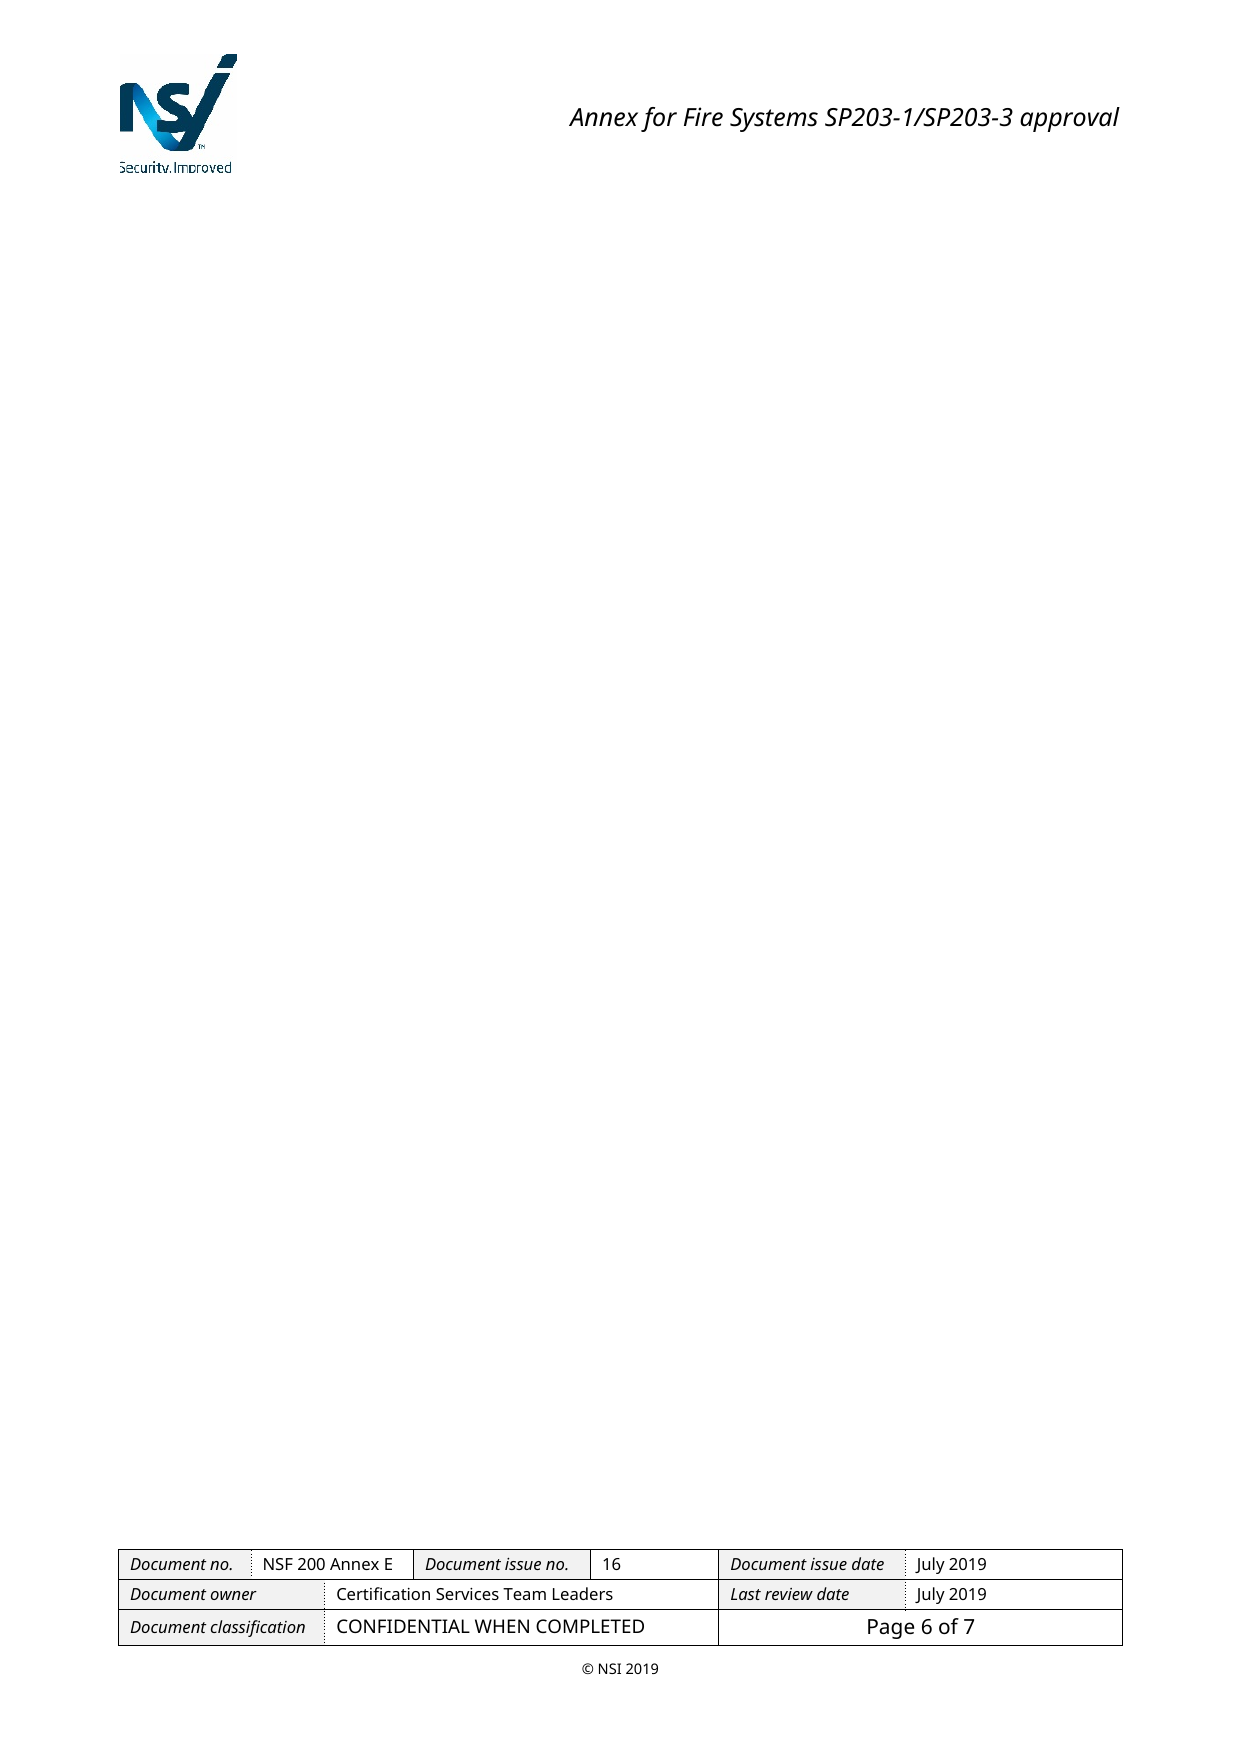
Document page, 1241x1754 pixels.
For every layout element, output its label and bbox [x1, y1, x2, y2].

picture [118, 54, 237, 170]
